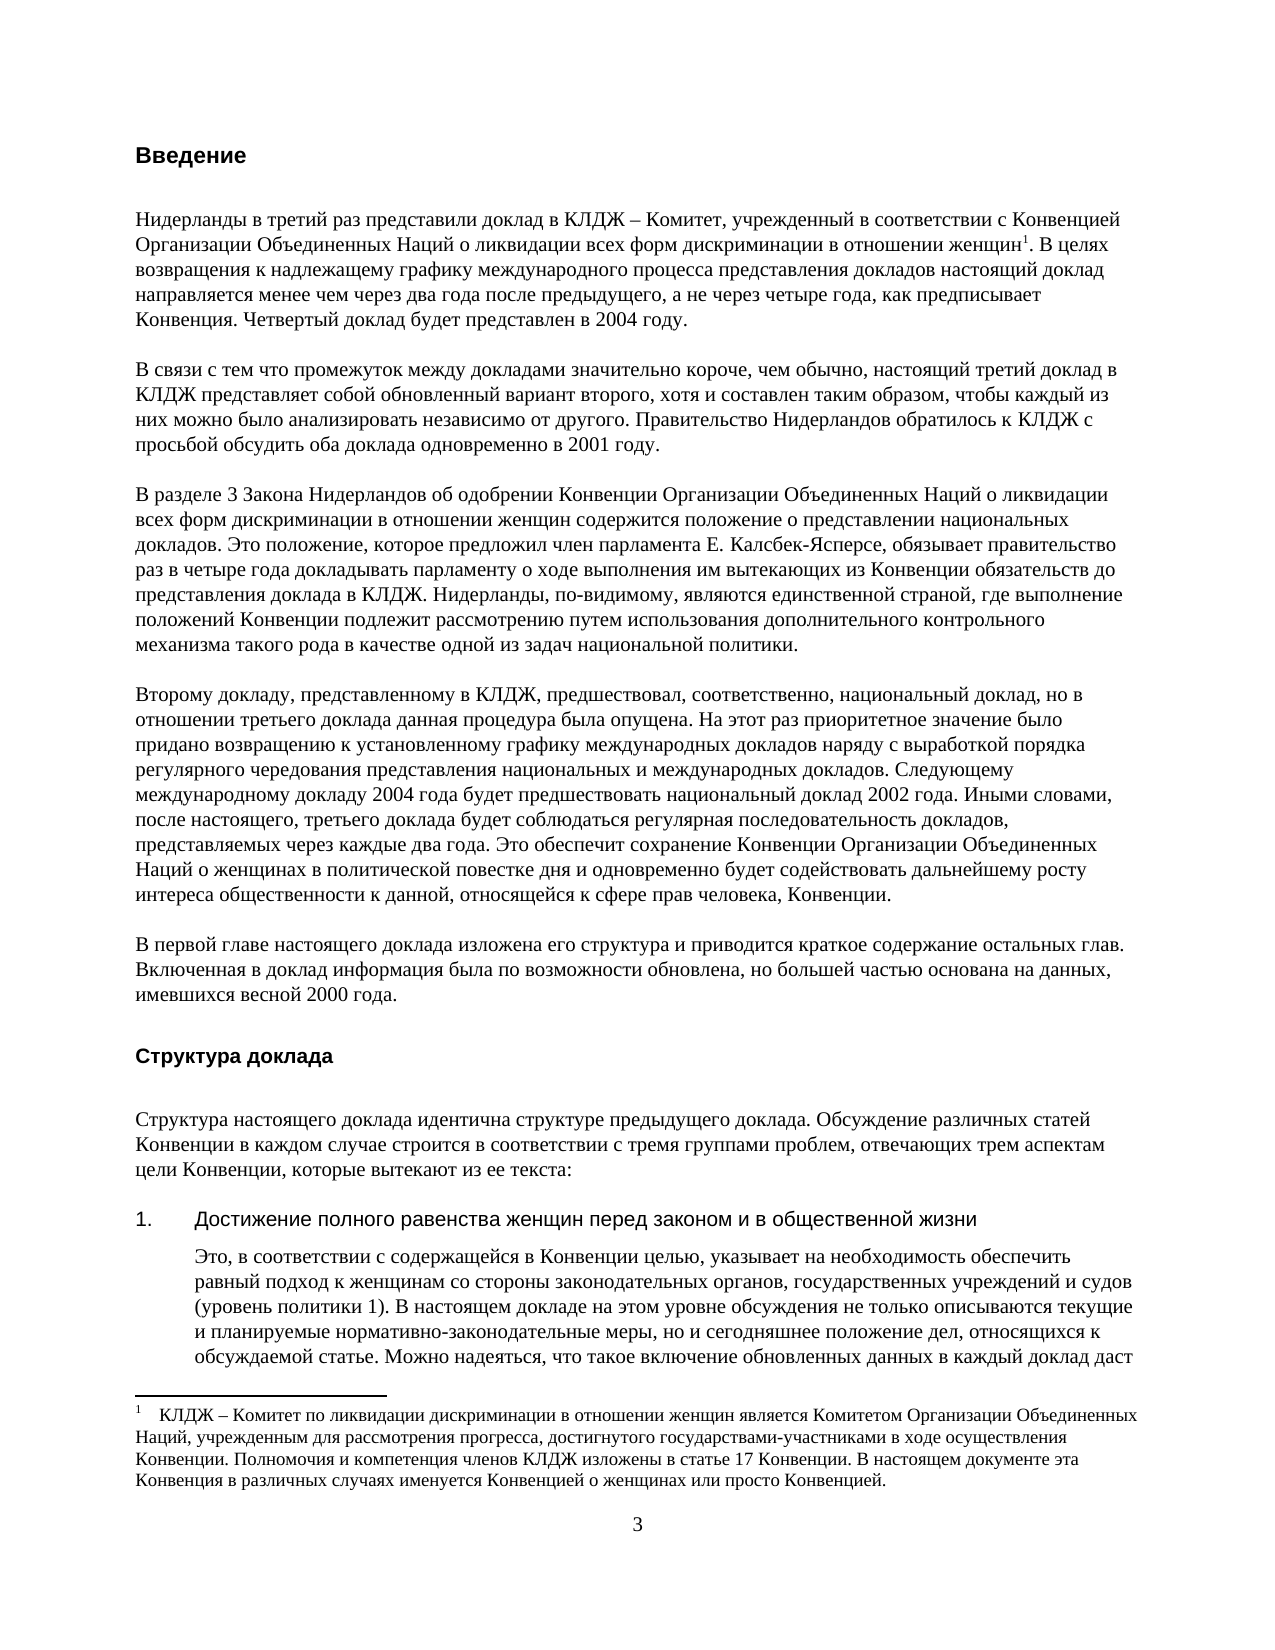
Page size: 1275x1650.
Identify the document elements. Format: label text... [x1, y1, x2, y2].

text В первой главе настоящего доклада изложена его структура и приводится краткое содержание остальных глав. Включенная в доклад информация была по возможности обновлена, но большей частью основана на данных, имевшихся весной 2000 года. [135, 931, 1140, 1006]
text Второму докладу, представленному в КЛДЖ, предшествовал, соответственно, национальный доклад, но в отношении третьего доклада данная процедура была опущена. На этот раз приоритетное значение было придано возвращению к установленному графику международных докладов наряду с выработкой порядка регулярного чередования представления национальных и международных докладов. Следующему международному докладу 2004 года будет предшествовать национальный доклад 2002 года. Иными словами, после настоящего, третьего доклада будет соблюдаться регулярная последовательность докладов, представляемых через каждые два года. Это обеспечит сохранение Конвенции Организации Объединенных Наций о женщинах в политической повестке дня и одновременно будет содействовать дальнейшему росту интереса общественности к данной, относящейся к сфере прав человека, Конвенции. [135, 681, 1140, 906]
subtitle Введение [135, 142, 1140, 169]
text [135, 1244, 1140, 1369]
subtitle Структура доклада [135, 1044, 1140, 1069]
text Нидерланды в третий раз представили доклад в КЛДЖ – Комитет, учрежденный в соответствии с Конвенцией Организации Объединенных Наций о ликвидации всех форм дискриминации в отношении женщин. В целях возвращения к надлежащему графику международного процесса представления докладов настоящий доклад направляется менее чем через два года после предыдущего, а не через четыре года, как предписывает Конвенция. Четвертый доклад будет представлен в 2004 году. [135, 206, 1140, 331]
text Структура настоящего доклада идентична структуре предыдущего доклада. Обсуждение различных статей Конвенции в каждом случае строится в соответствии с тремя группами проблем, отвечающих трем аспектам цели Конвенции, которые вытекают из ее текста: [135, 1106, 1140, 1181]
text В связи с тем что промежуток между докладами значительно короче, чем обычно, настоящий третий доклад в КЛДЖ представляет собой обновленный вариант второго, хотя и составлен таким образом, чтобы каждый из них можно было анализировать независимо от другого. Правительство Нидерландов обратилось к КЛДЖ с просьбой обсудить оба доклада одновременно в 2001 году. [135, 356, 1140, 456]
text В разделе 3 Закона Нидерландов об одобрении Конвенции Организации Объединенных Наций о ликвидации всех форм дискриминации в отношении женщин содержится положение о представлении национальных докладов. Это положение, которое предложил член парламента Е. Калсбек-Ясперсе, обязывает правительство раз в четыре года докладывать парламенту о ходе выполнения им вытекающих из Конвенции обязательств до представления доклада в КЛДЖ. Нидерланды, по-видимому, являются единственной страной, где выполнение положений Конвенции подлежит рассмотрению путем использования дополнительного контрольного механизма такого рода в качестве одной из задач национальной политики. [135, 481, 1140, 656]
text 1. Достижение полного равенства женщин перед законом и в общественной жизни [135, 1206, 1140, 1231]
